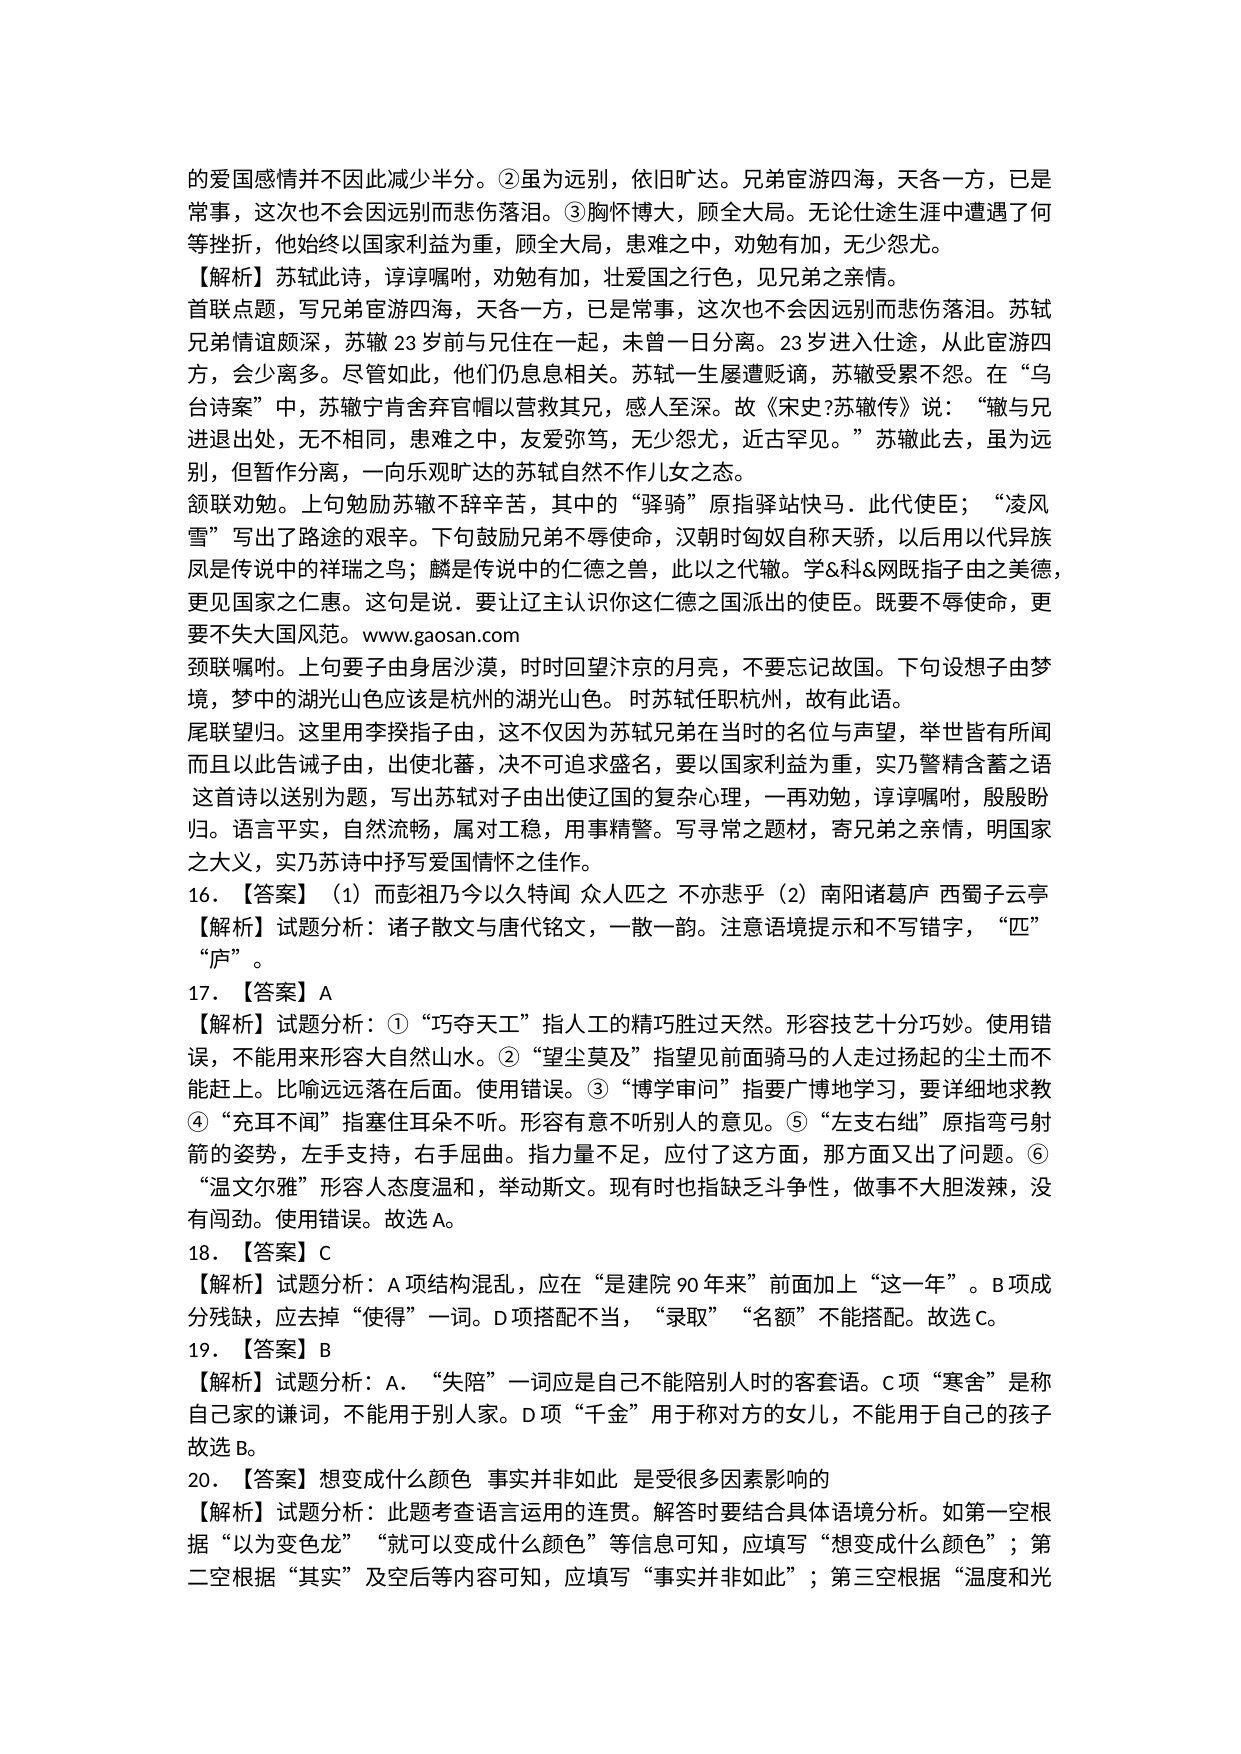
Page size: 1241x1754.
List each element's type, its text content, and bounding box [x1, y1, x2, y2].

text 19．【答案】B [187, 1332, 1053, 1364]
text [187, 162, 1053, 259]
text 【解析】试题分析：诸子散文与唐代铭文，一散一韵。注意语境提示和不写错字，“匹”“庐”。 [187, 909, 1053, 974]
text 18．【答案】C [187, 1234, 1053, 1267]
text 【解析】试题分析：①“巧夺天工”指人工的精巧胜过天然。形容技艺十分巧妙。使用错误，不能用来形容大自然山水。②“望尘莫及”指望见前面骑马的人走过扬起的尘土而不能赶上。比喻远远落在后面。使用错误。③“博学审问”指要广博地学习，要详细地求教。④“充耳不闻”指塞住耳朵不听。形容有意不听别人的意见。⑤“左支右绌”原指弯弓射箭的姿势，左手支持，右手屈曲。指力量不足，应付了这方面，那方面又出了问题。⑥“温文尔雅”形容人态度温和，举动斯文。现有时也指缺乏斗争性，做事不大胆泼辣，没有闯劲。使用错误。故选A。 [187, 1007, 1053, 1234]
text 【解析】苏轼此诗，谆谆嘱咐，劝勉有加，壮爱国之行色，见兄弟之亲情。 [187, 259, 1053, 292]
text 【解析】试题分析：A．“失陪”一词应是自己不能陪别人时的客套语。C项“寒舍”是称自己家的谦词，不能用于别人家。D项“千金”用于称对方的女儿，不能用于自己的孩子。故选B。 [187, 1364, 1053, 1462]
text 颈联嘱咐。上句要子由身居沙漠，时时回望汴京的月亮，不要忘记故国。下句设想子由梦境，梦中的湖光山色应该是杭州的湖光山色。 时苏轼任职杭州，故有此语。 [187, 649, 1053, 714]
text 【解析】试题分析：A项结构混乱，应在“是建院90年来”前面加上“这一年”。B项成分残缺，应去掉“使得”一词。D项搭配不当，“录取”“名额”不能搭配。故选C。 [187, 1267, 1053, 1332]
text 16．【答案】（1）而彭祖乃今以久特闻 众人匹之 不亦悲乎（2）南阳诸葛庐 西蜀子云亭 [187, 877, 1053, 909]
text 尾联望归。这里用李揆指子由，这不仅因为苏轼兄弟在当时的名位与声望，举世皆有所闻，而且以此告诫子由，出使北蕃，决不可追求盛名，要以国家利益为重，实乃警精含蓄之语。 这首诗以送别为题，写出苏轼对子由出使辽国的复杂心理，一再劝勉，谆谆嘱咐，殷殷盼归。语言平实，自然流畅，属对工稳，用事精警。写寻常之题材，寄兄弟之亲情，明国家之大义，实乃苏诗中抒写爱国情怀之佳作。 [187, 714, 1053, 877]
text 首联点题，写兄弟宦游四海，天各一方，已是常事，这次也不会因远别而悲伤落泪。苏轼兄弟情谊颇深，苏辙23岁前与兄住在一起，未曾一日分离。23岁进入仕途，从此宦游四方，会少离多。尽管如此，他们仍息息相关。苏轼一生屡遭贬谪，苏辙受累不怨。在“乌台诗案”中，苏辙宁肯舍弃官帽以营救其兄，感人至深。故《宋史?苏辙传》说：“辙与兄进退出处，无不相同，患难之中，友爱弥笃，无少怨尤，近古罕见。”苏辙此去，虽为远别，但暂作分离，一向乐观旷达的苏轼自然不作儿女之态。 [187, 292, 1053, 487]
text 颔联劝勉。上句勉励苏辙不辞辛苦，其中的“驿骑”原指驿站快马．此代使臣；“凌风雪”写出了路途的艰辛。下句鼓励兄弟不辱使命，汉朝时匈奴自称天骄，以后用以代异族。凤是传说中的祥瑞之鸟；麟是传说中的仁德之兽，此以之代辙。学&科&网既指子由之美德，更见国家之仁惠。这句是说．要让辽主认识你这仁德之国派出的使臣。既要不辱使命，更要不失大国风范。www.gaosan.com [187, 487, 1053, 649]
text 20．【答案】想变成什么颜色 事实并非如此 是受很多因素影响的 [187, 1462, 1053, 1494]
text 17．【答案】A [187, 974, 1053, 1007]
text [187, 1494, 1053, 1592]
